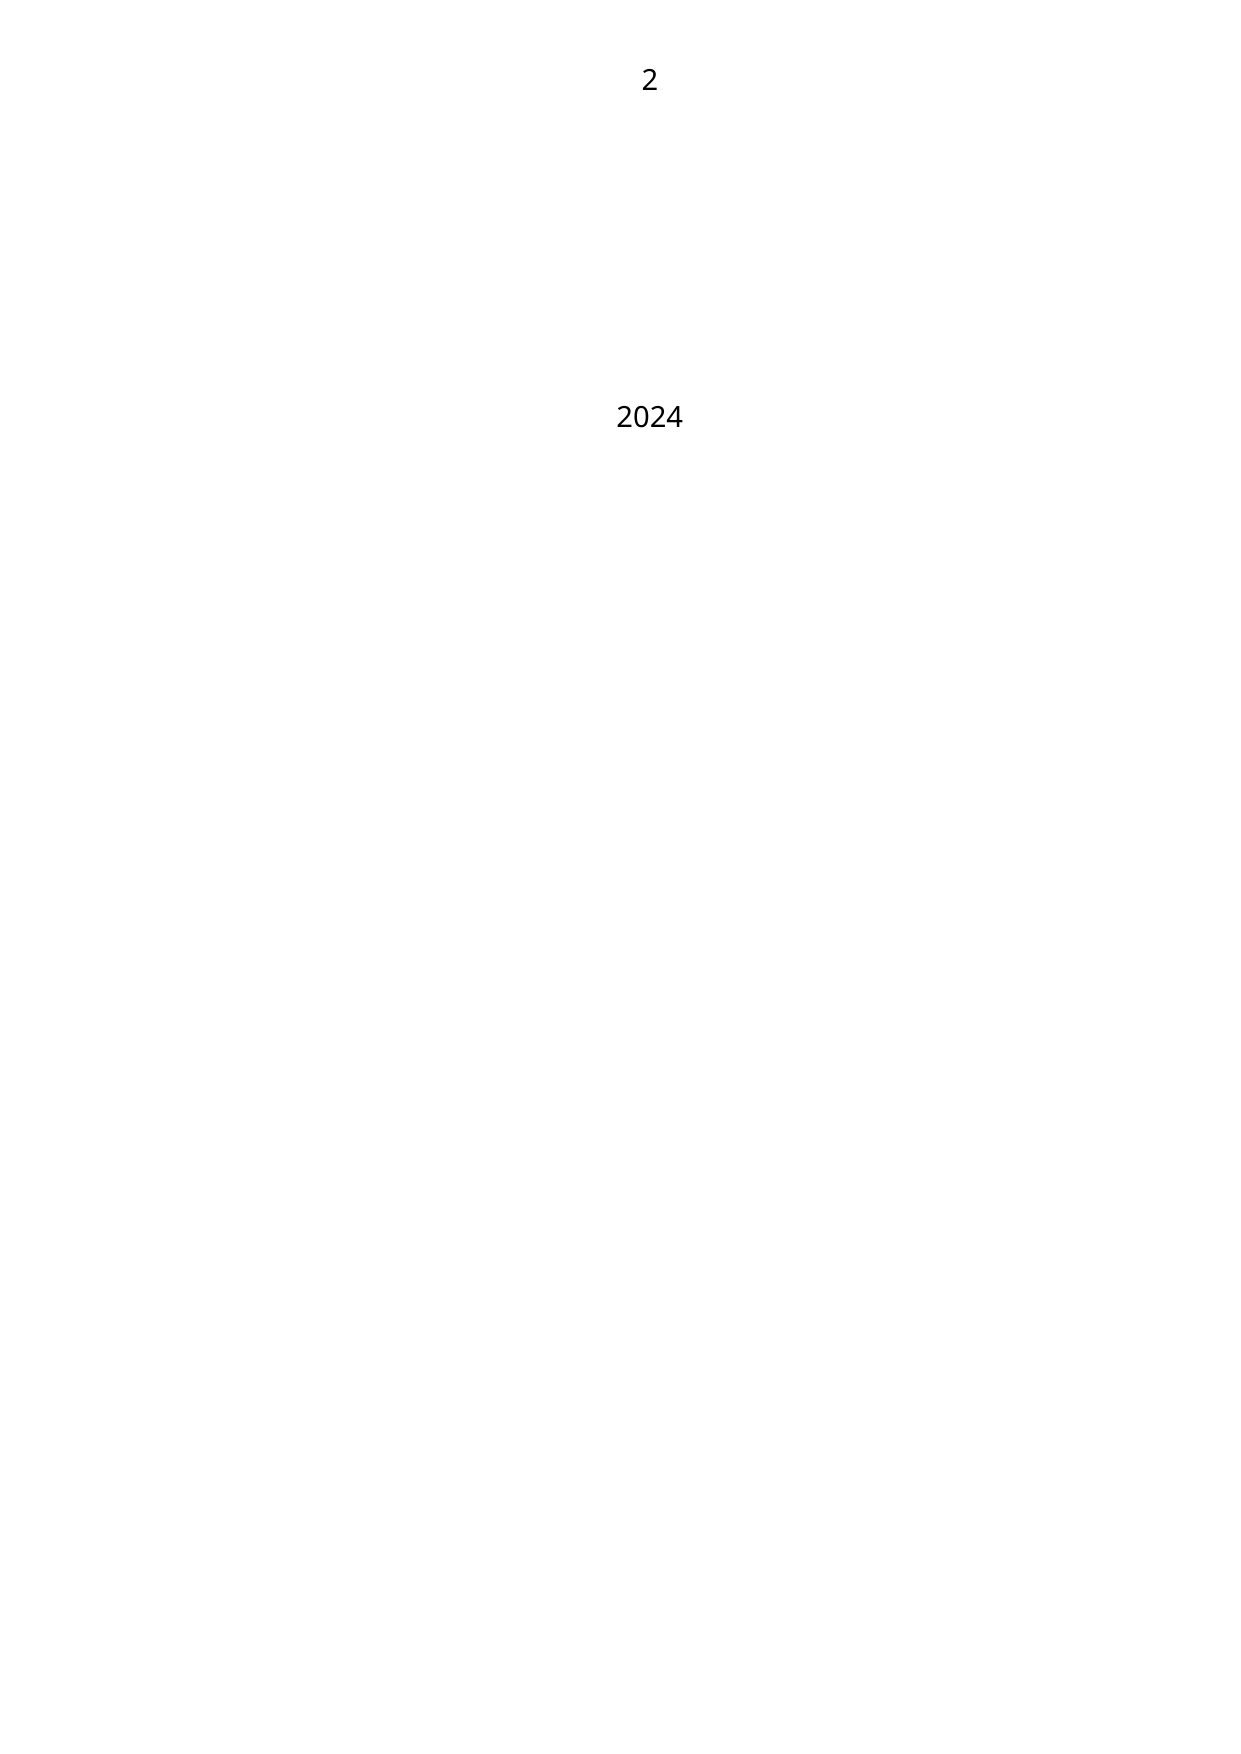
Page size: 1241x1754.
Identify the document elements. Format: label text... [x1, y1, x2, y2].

text 2024 [118, 396, 1181, 436]
